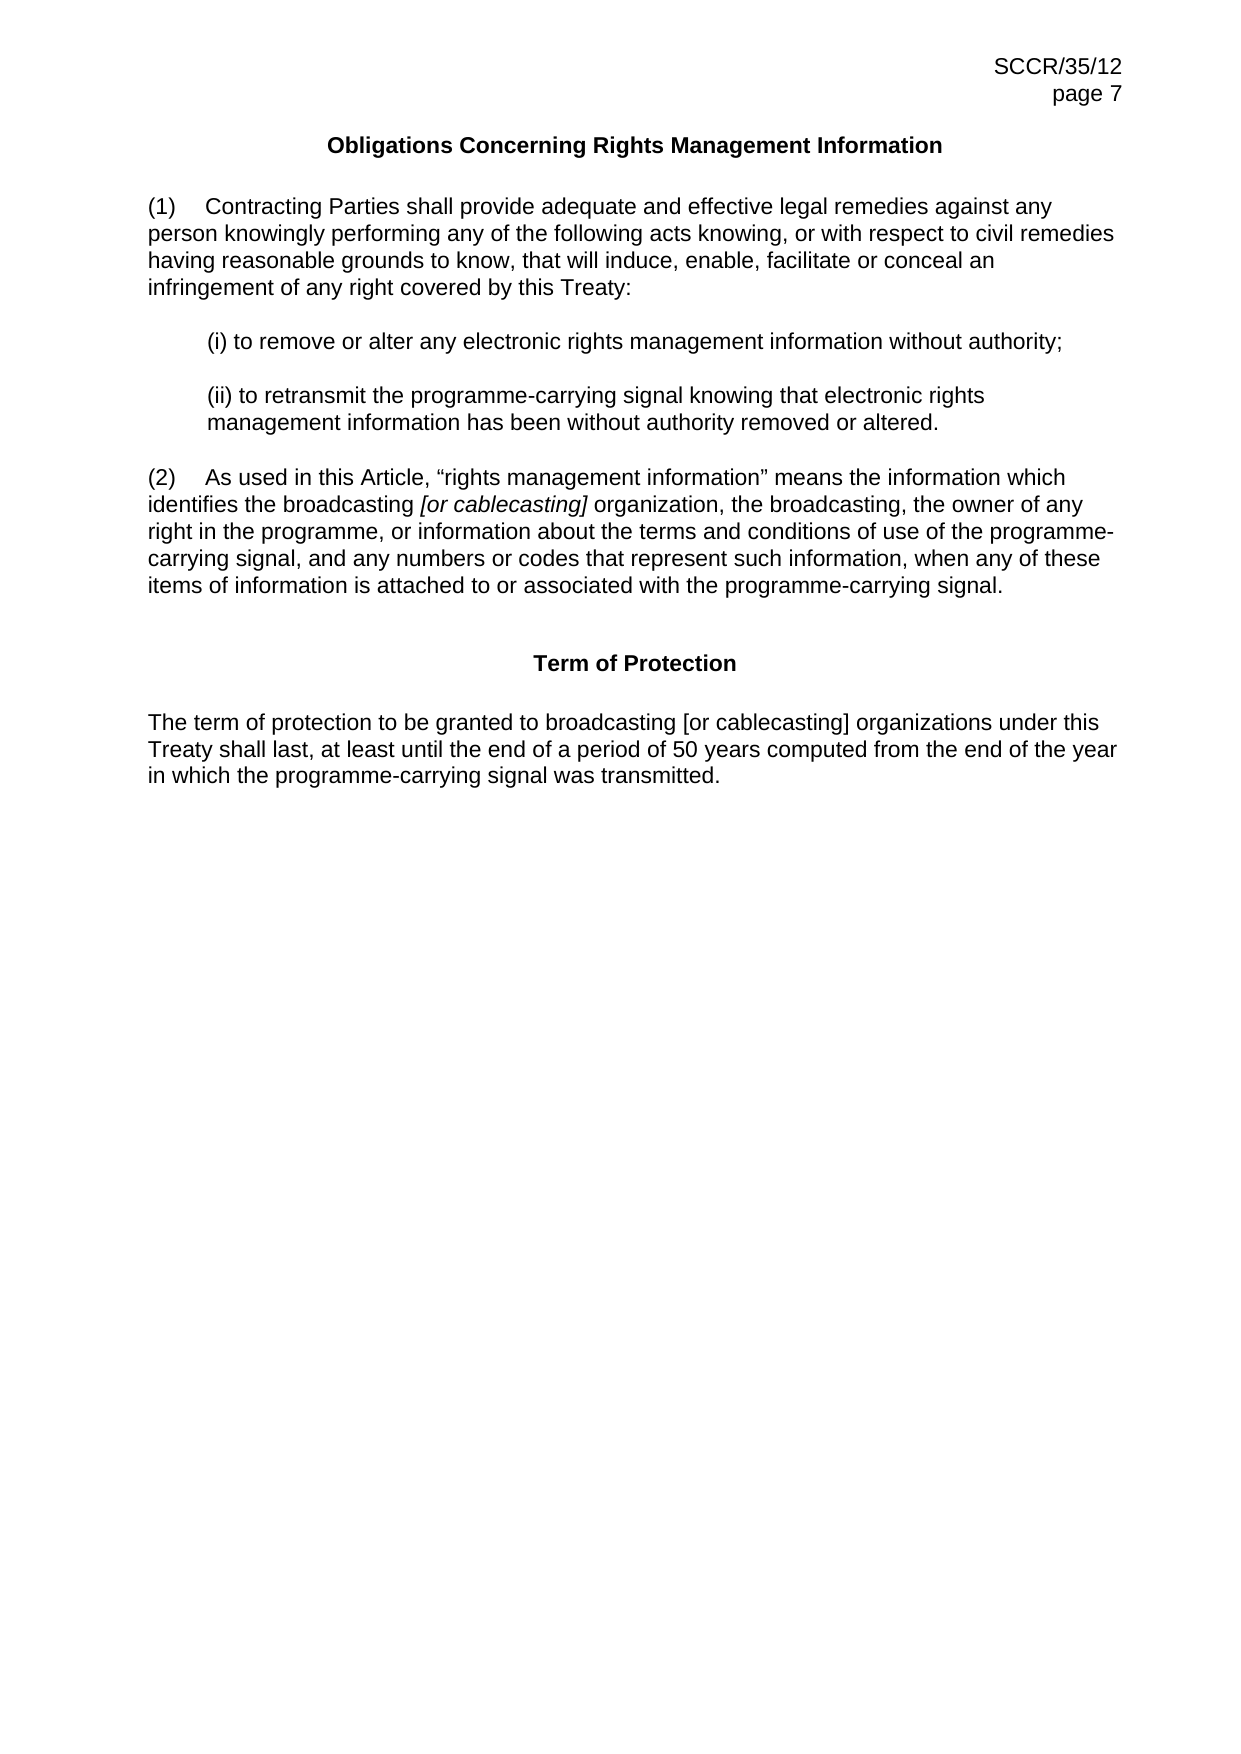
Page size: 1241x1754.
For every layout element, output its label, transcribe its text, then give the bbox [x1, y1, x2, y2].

text (1) Contracting Parties shall provide adequate and effective legal remedies against any person knowingly performing any of the following acts knowing, or with respect to civil remedies having reasonable grounds to know, that will induce, enable, facilitate or conceal an infringement of any right covered by this Treaty: [148, 192, 1122, 300]
subtitle Obligations Concerning Rights Management Information [148, 132, 1122, 158]
text (ii) to retransmit the programme-carrying signal knowing that electronic rights management information has been without authority removed or altered. [207, 381, 1122, 436]
text (i) to remove or alter any electronic rights management information without authority; [207, 327, 1122, 354]
text The term of protection to be granted to broadcasting [or cablecasting] organizations under this Treaty shall last, at least until the end of a period of 50 years computed from the end of the year in which the programme-carrying signal was transmitted. [148, 709, 1122, 788]
subtitle Term of Protection [148, 650, 1122, 677]
text (2) As used in this Article, “rights management information” means the information which identifies the broadcasting [or cablecasting] organization, the broadcasting, the owner of any right in the programme, or information about the terms and conditions of use of the programme-carrying signal, and any numbers or codes that represent such information, when any of these items of information is attached to or associated with the programme-carrying signal. [148, 463, 1122, 598]
